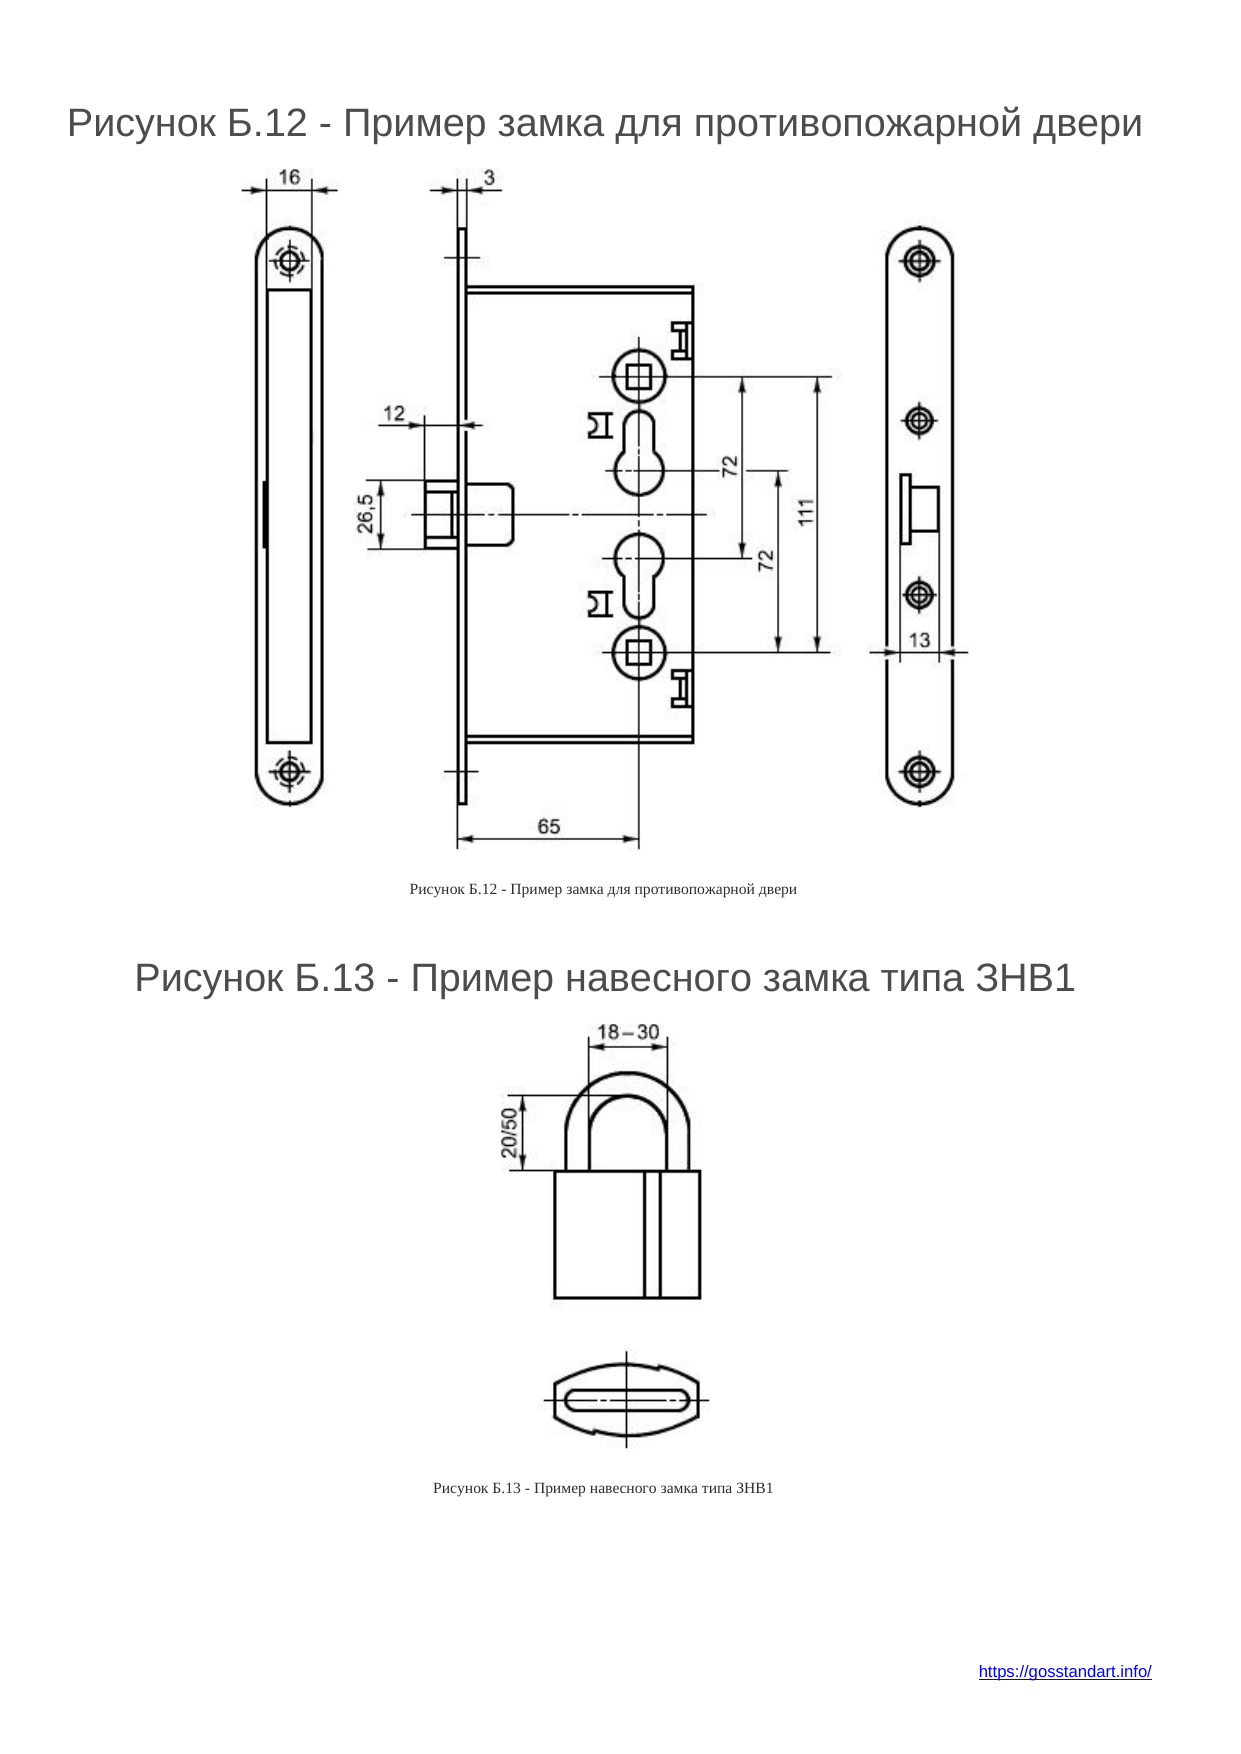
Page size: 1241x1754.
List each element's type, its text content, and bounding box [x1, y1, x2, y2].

subtitle Рисунок Б.13 - Пример навесного замка типа ЗНВ1 [59, 954, 1152, 1000]
picture [500, 1023, 711, 1450]
picture [241, 168, 970, 851]
text Рисунок Б.13 - Пример навесного замка типа ЗНВ1 [59, 1450, 1152, 1526]
text Рисунок Б.12 - Пример замка для противопожарной двери [59, 851, 1152, 926]
subtitle Рисунок Б.12 - Пример замка для противопожарной двери [59, 100, 1152, 145]
